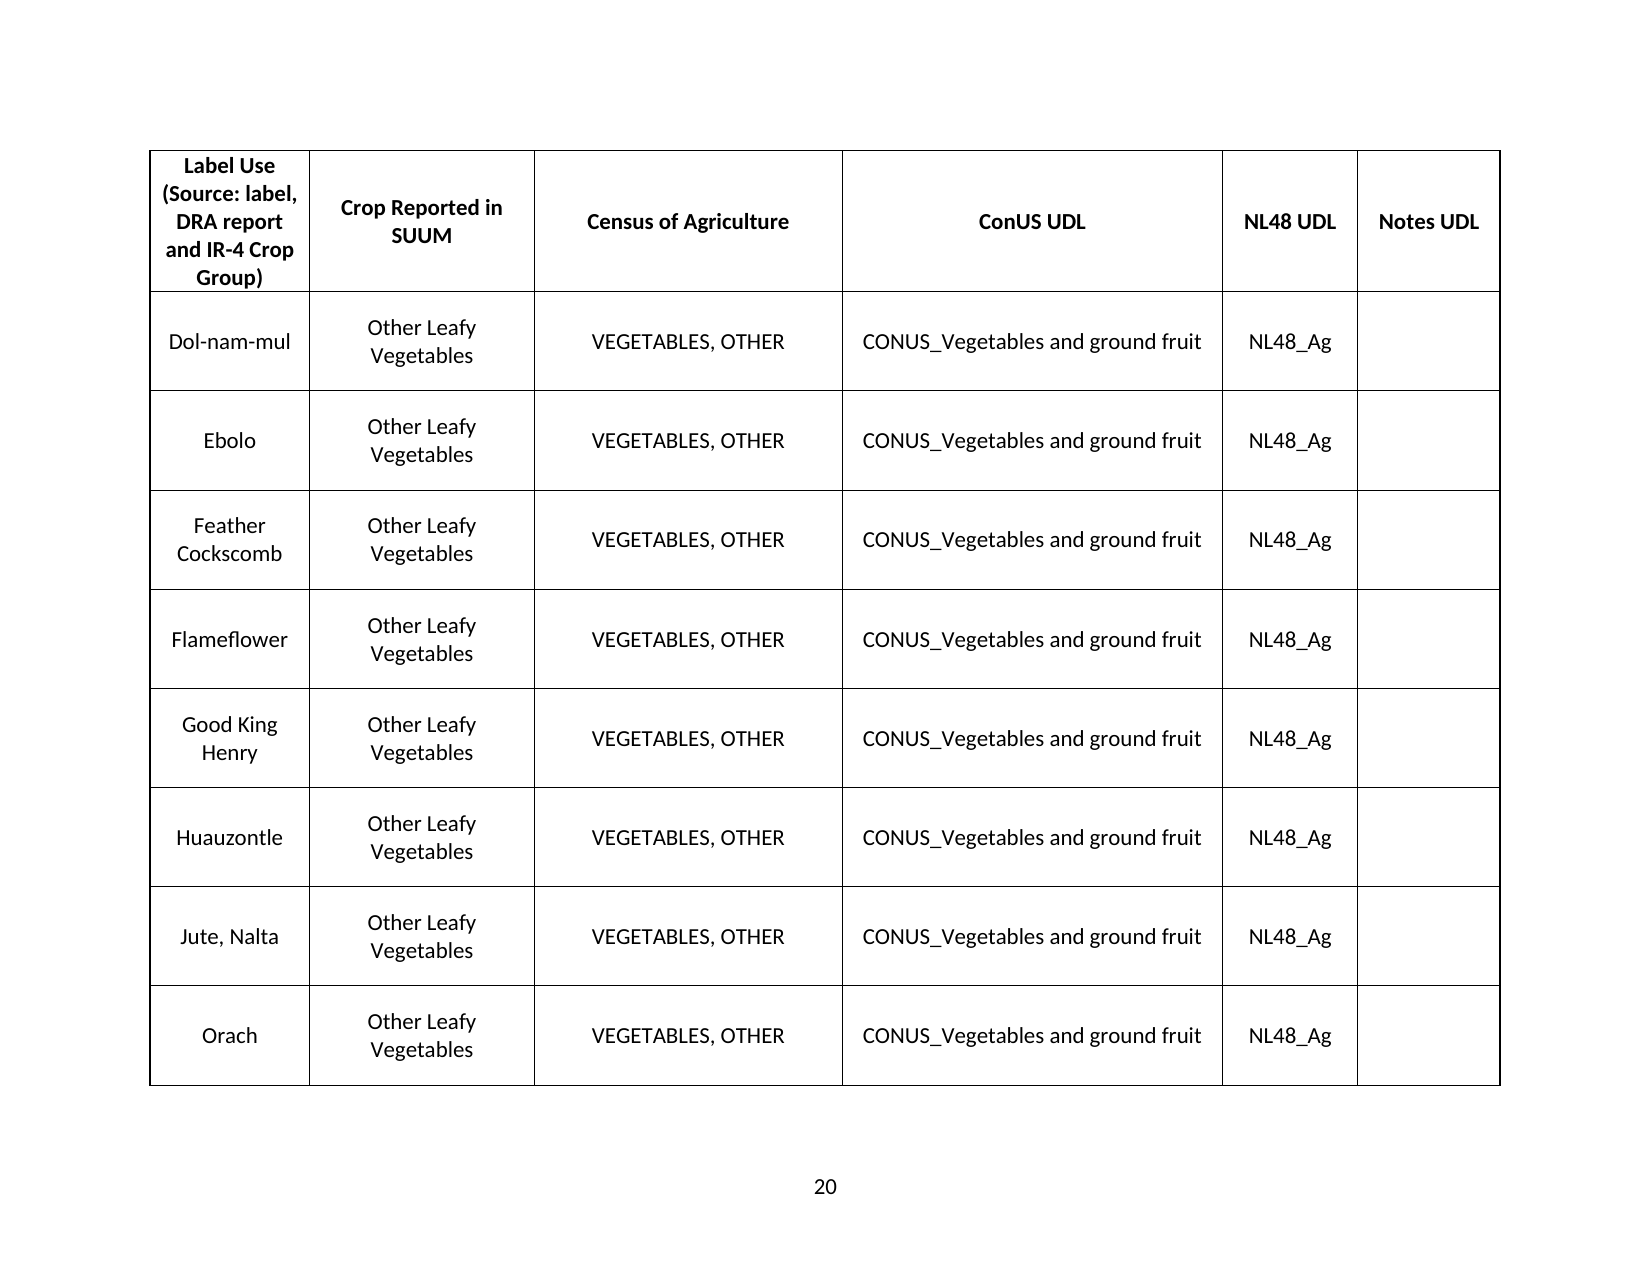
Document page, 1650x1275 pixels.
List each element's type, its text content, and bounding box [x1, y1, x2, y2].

table_cell CONUS_Vegetables and ground fruit [843, 689, 1222, 787]
table_cell NL48_Ag [1223, 887, 1357, 985]
table_cell CONUS_Vegetables and ground fruit [843, 491, 1222, 589]
table_cell CONUS_Vegetables and ground fruit [843, 292, 1222, 390]
table_cell Flameflower [151, 590, 309, 688]
table_cell Other Leafy Vegetables [310, 391, 534, 489]
table_cell Other Leafy Vegetables [310, 887, 534, 985]
table_cell [1358, 986, 1499, 1084]
table_cell NL48_Ag [1223, 292, 1357, 390]
table_cell [1358, 689, 1499, 787]
table_cell NL48_Ag [1223, 491, 1357, 589]
table_cell VEGETABLES, OTHER [535, 788, 842, 886]
table_cell NL48_Ag [1223, 590, 1357, 688]
table_cell CONUS_Vegetables and ground fruit [843, 986, 1222, 1084]
table_cell VEGETABLES, OTHER [535, 292, 842, 390]
table_cell Other Leafy Vegetables [310, 292, 534, 390]
table_cell [1358, 292, 1499, 390]
table_cell VEGETABLES, OTHER [535, 887, 842, 985]
table_header NL48 UDL [1223, 151, 1357, 291]
table_cell Other Leafy Vegetables [310, 590, 534, 688]
table_header Crop Reported in SUUM [310, 151, 534, 291]
table_header Notes UDL [1358, 151, 1499, 291]
table_cell VEGETABLES, OTHER [535, 689, 842, 787]
table_cell Orach [151, 986, 309, 1084]
table_header Label Use (Source: label, DRA report and IR-4 Crop Group) [151, 151, 309, 291]
table_cell Jute, Nalta [151, 887, 309, 985]
table_cell VEGETABLES, OTHER [535, 391, 842, 489]
table_header Census of Agriculture [535, 151, 842, 291]
table_cell NL48_Ag [1223, 391, 1357, 489]
table_cell Other Leafy Vegetables [310, 986, 534, 1084]
table_cell [1358, 887, 1499, 985]
table_cell CONUS_Vegetables and ground fruit [843, 887, 1222, 985]
table_cell Other Leafy Vegetables [310, 491, 534, 589]
table_cell Ebolo [151, 391, 309, 489]
table_cell VEGETABLES, OTHER [535, 986, 842, 1084]
table_cell [1358, 788, 1499, 886]
table_cell CONUS_Vegetables and ground fruit [843, 788, 1222, 886]
table_header ConUS UDL [843, 151, 1222, 291]
table_cell Huauzontle [151, 788, 309, 886]
table_cell Other Leafy Vegetables [310, 689, 534, 787]
table_cell VEGETABLES, OTHER [535, 590, 842, 688]
table_cell Good King Henry [151, 689, 309, 787]
table_cell Feather Cockscomb [151, 491, 309, 589]
table_cell CONUS_Vegetables and ground fruit [843, 391, 1222, 489]
table_cell Other Leafy Vegetables [310, 788, 534, 886]
table_cell Dol-nam-mul [151, 292, 309, 390]
table_cell CONUS_Vegetables and ground fruit [843, 590, 1222, 688]
table_cell [1358, 590, 1499, 688]
table_cell NL48_Ag [1223, 689, 1357, 787]
table_cell [1358, 391, 1499, 489]
table_cell VEGETABLES, OTHER [535, 491, 842, 589]
table_cell [1358, 491, 1499, 589]
table_cell NL48_Ag [1223, 788, 1357, 886]
table_cell NL48_Ag [1223, 986, 1357, 1084]
